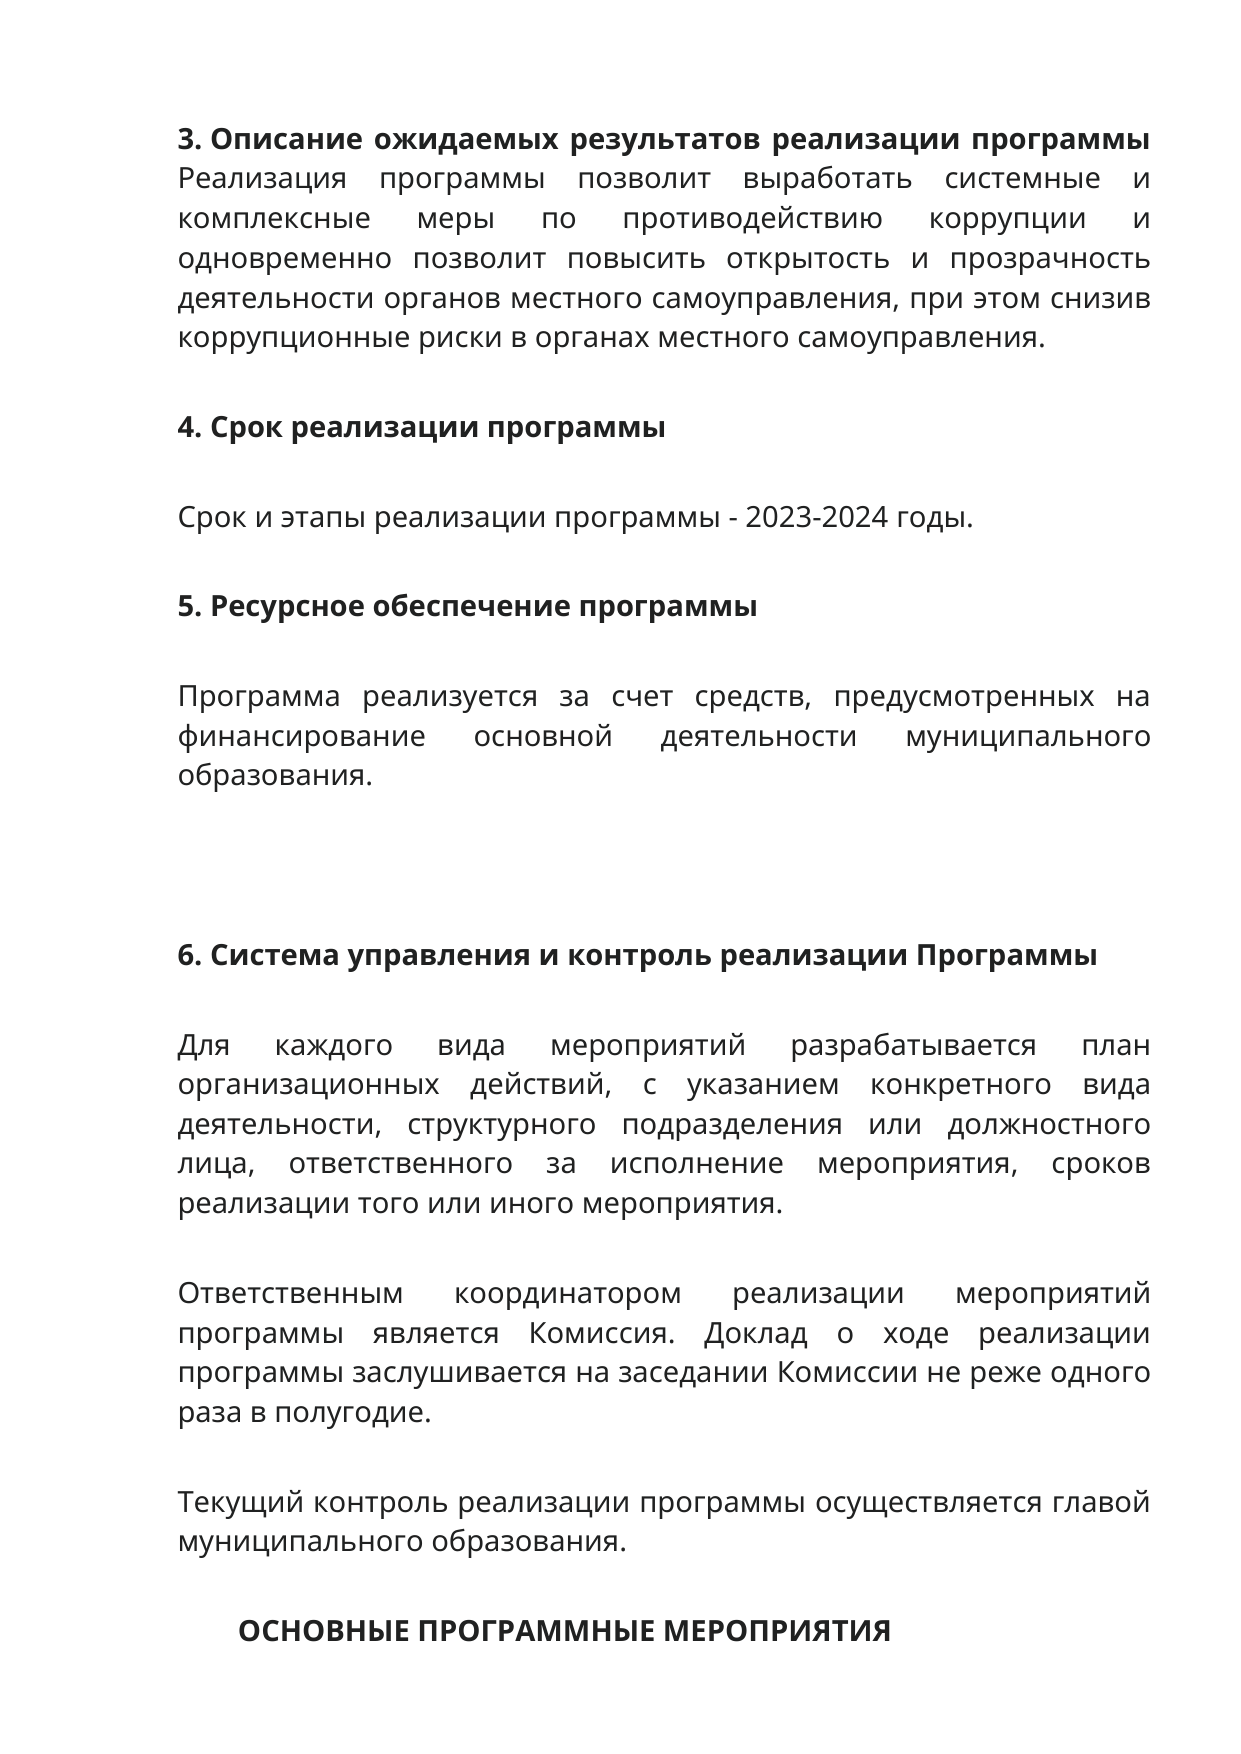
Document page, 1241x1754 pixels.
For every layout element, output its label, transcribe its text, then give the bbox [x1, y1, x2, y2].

text 5. Ресурсное обеспечение программы [177, 586, 1152, 625]
text 4. Срок реализации программы [177, 406, 1152, 446]
text 6. Система управления и контроль реализации Программы [177, 934, 1152, 974]
text Текущий контроль реализации программы осуществляется главой муниципального образования. [177, 1481, 1152, 1560]
text Для каждого вида мероприятий разрабатывается план организационных действий, с указанием конкретного вида деятельности, структурного подразделения или должностного лица, ответственного за исполнение мероприятия, сроков реализации того или иного мероприятия. [177, 1024, 1152, 1222]
text Срок и этапы реализации программы - 2023-2024 годы. [177, 496, 1152, 536]
text Ответственным координатором реализации мероприятий программы является Комиссия. Доклад о ходе реализации программы заслушивается на заседании Комиссии не реже одного раза в полугодие. [177, 1272, 1152, 1431]
text Программа реализуется за счет средств, предусмотренных на финансирование основной деятельности муниципального образования. [177, 675, 1152, 794]
text ОСНОВНЫЕ ПРОГРАММНЫЕ МЕРОПРИЯТИЯ [177, 1610, 1152, 1650]
text 3. Описание ожидаемых результатов реализации программы Реализация программы позволит выработать системные и комплексные меры по противодействию коррупции и одновременно позволит повысить открытость и прозрачность деятельности органов местного самоуправления, при этом снизив коррупционные риски в органах местного самоуправления. [177, 118, 1152, 356]
